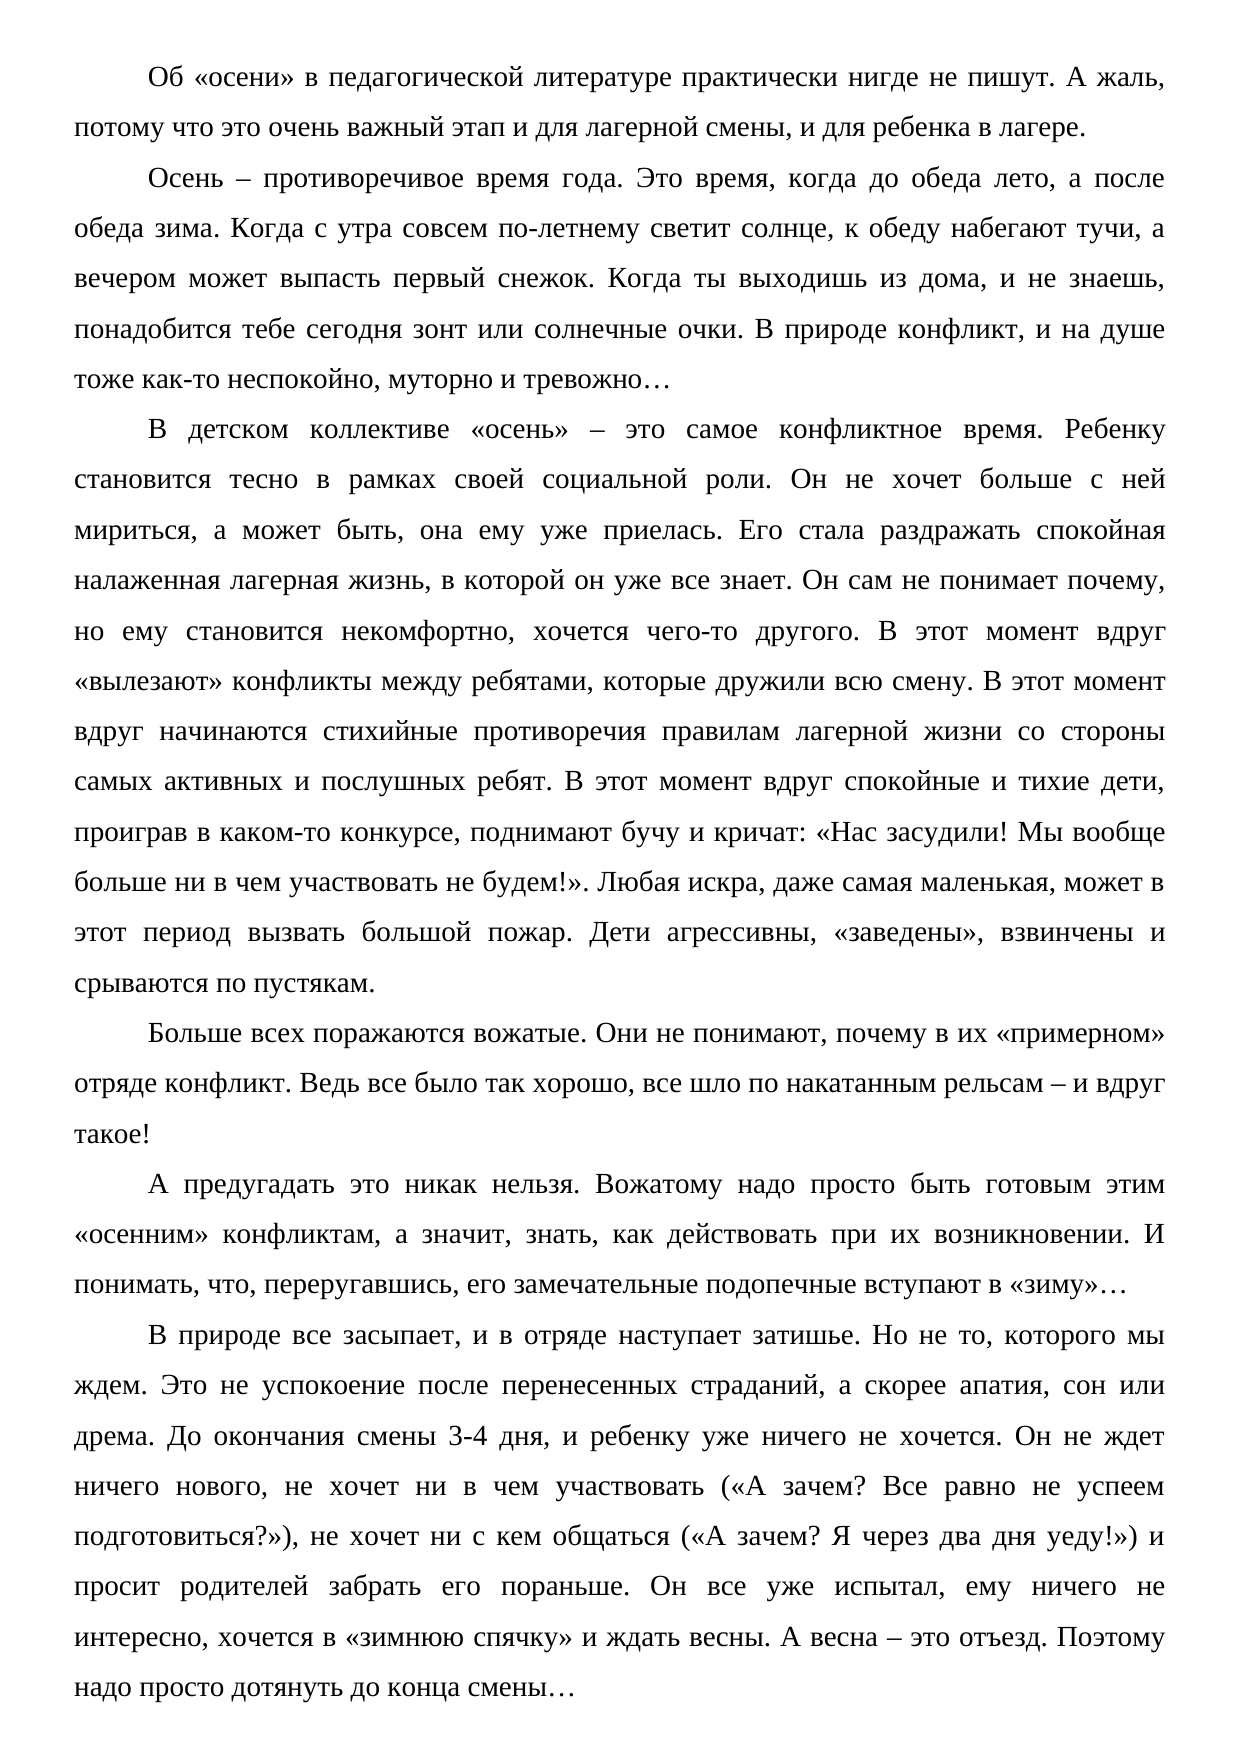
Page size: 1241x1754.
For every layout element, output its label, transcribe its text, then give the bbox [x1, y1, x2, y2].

text В природе все засыпает, и в отряде наступает затишье. Но не то, которого мы ждем. Это не успокоение после перенесенных страданий, а скорее апатия, сон или дрема. До окончания смены 3-4 дня, и ребенку уже ничего не хочется. Он не ждет ничего нового, не хочет ни в чем участвовать («А зачем? Все равно не успеем подготовиться?»), не хочет ни с кем общаться («А зачем? Я через два дня уеду!») и просит родителей забрать его пораньше. Он все уже испытал, ему ничего не интересно, хочется в «зимнюю спячку» и ждать весны. А весна – это отъезд. Поэтому надо просто дотянуть до конца смены… [74, 1317, 1167, 1703]
text А предугадать это никак нельзя. Вожатому надо просто быть готовым этим «осенним» конфликтам, а значит, знать, как действовать при их возникновении. И понимать, что, переругавшись, его замечательные подопечные вступают в «зиму»… [74, 1166, 1167, 1300]
text Осень – противоречивое время года. Это время, когда до обеда лето, а после обеда зима. Когда с утра совсем по-летнему светит солнце, к обеду набегают тучи, а вечером может выпасть первый снежок. Когда ты выходишь из дома, и не знаешь, понадобится тебе сегодня зонт или солнечные очки. В природе конфликт, и на душе тоже как-то неспокойно, муторно и тревожно… [74, 160, 1167, 394]
text Больше всех поражаются вожатые. Они не понимают, почему в их «примерном» отряде конфликт. Ведь все было так хорошо, все шло по накатанным рельсам – и вдруг такое! [74, 1015, 1167, 1149]
text В детском коллективе «осень» – это самое конфликтное время. Ребенку становится тесно в рамках своей социальной роли. Он не хочет больше с ней мириться, а может быть, она ему уже приелась. Его стала раздражать спокойная налаженная лагерная жизнь, в которой он уже все знает. Он сам не понимает почему, но ему становится некомфортно, хочется чего-то другого. В этот момент вдруг «вылезают» конфликты между ребятами, которые дружили всю смену. В этот момент вдруг начинаются стихийные противоречия правилам лагерной жизни со стороны самых активных и послушных ребят. В этот момент вдруг спокойные и тихие дети, проиграв в каком-то конкурсе, поднимают бучу и кричат: «Нас засудили! Мы вообще больше ни в чем участвовать не будем!». Любая искра, даже самая маленькая, может в этот период вызвать большой пожар. Дети агрессивны, «заведены», взвинчены и срываются по пустякам. [74, 411, 1167, 998]
text Об «осени» в педагогической литературе практически нигде не пишут. А жаль, потому что это очень важный этап и для лагерной смены, и для ребенка в лагере. [74, 59, 1167, 143]
